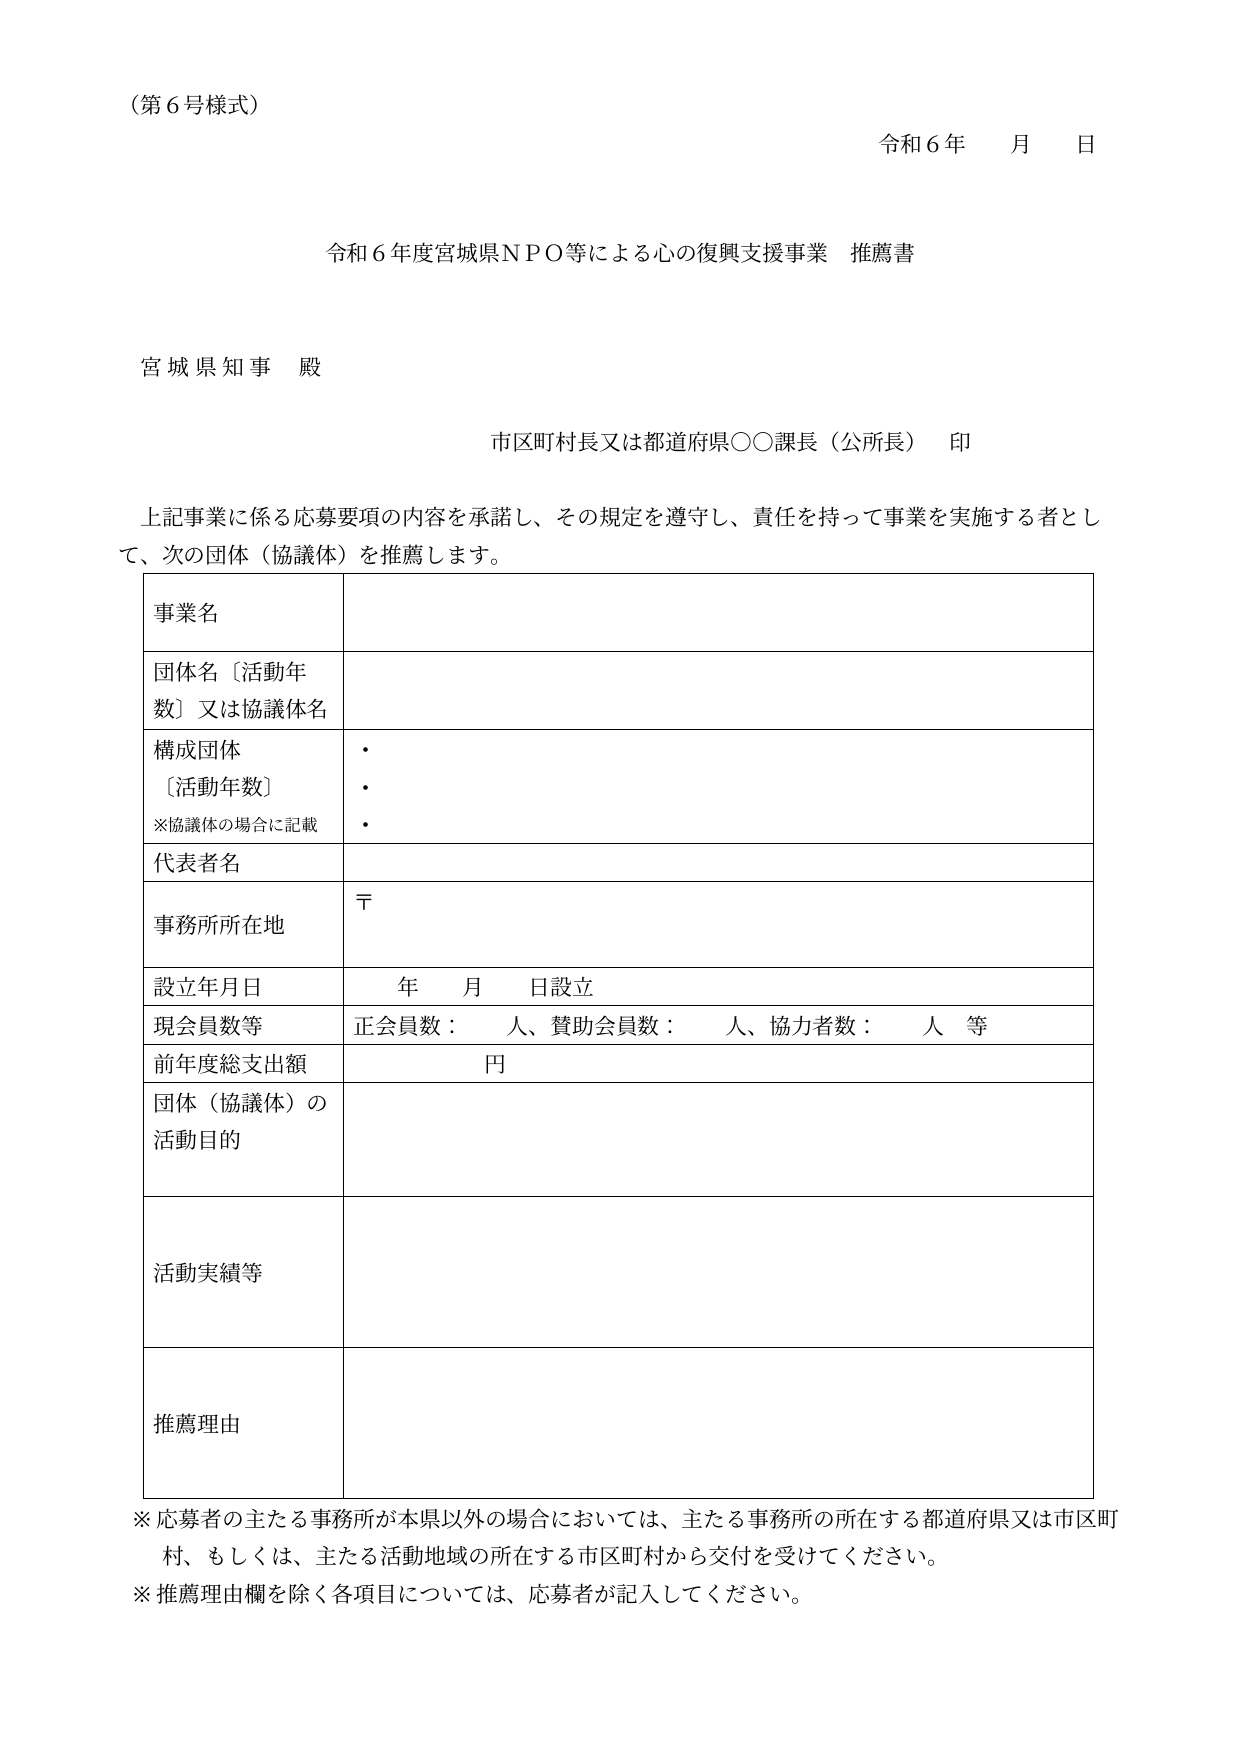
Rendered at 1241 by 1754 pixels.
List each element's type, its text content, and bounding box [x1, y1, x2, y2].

text 令和６年度宮城県ＮＰＯ等による心の復興支援事業 推薦書 [118, 236, 1122, 268]
text 上記事業に係る応募要項の内容を承諾し、その規定を遵守し、責任を持って事業を実施する者として、次の団体（協議体）を推薦します。 [118, 498, 1122, 573]
table_cell [344, 1083, 1093, 1196]
table_cell 事務所所在地 [144, 882, 343, 967]
table_cell 構成団体 〔活動年数〕 ※協議体の場合に記載 [144, 730, 343, 843]
text 市区町村長又は都道府県○○課長（公所長） 印 [118, 423, 1122, 460]
table_cell 推薦理由 [144, 1348, 343, 1498]
table_header [344, 574, 1093, 651]
table_cell 団体名〔活動年数〕又は協議体名 [144, 652, 343, 729]
table_cell ・ ・ ・ [344, 730, 1093, 843]
table_cell 年 月 日設立 [344, 968, 1093, 1005]
table_cell 〒 [344, 882, 1093, 967]
table_cell 代表者名 [144, 844, 343, 881]
table_cell 現会員数等 [144, 1006, 343, 1044]
text 宮 城 県 知 事 殿 [118, 348, 1122, 385]
table_cell [344, 1348, 1093, 1498]
table_cell 前年度総支出額 [144, 1045, 343, 1082]
table_cell [344, 652, 1093, 729]
text ※ 応募者の主たる事務所が本県以外の場合においては、主たる事務所の所在する都道府県又は市区町村、もしくは、主たる活動地域の所在する市区町村から交付を受けてください。 [133, 1499, 1122, 1574]
table_cell 団体（協議体）の活動目的 [144, 1083, 343, 1196]
text ※ 推薦理由欄を除く各項目については、応募者が記入してください。 [133, 1574, 1122, 1611]
table_cell 設立年月日 [144, 968, 343, 1005]
text 令和６年 月 日 [118, 124, 1097, 161]
table_cell 活動実績等 [144, 1197, 343, 1347]
table_cell 正会員数： 人、賛助会員数： 人、協力者数： 人 等 [344, 1006, 1093, 1044]
table_cell [344, 844, 1093, 881]
table_header 事業名 [144, 574, 343, 651]
table_cell 円 [344, 1045, 1093, 1082]
table_cell [344, 1197, 1093, 1347]
